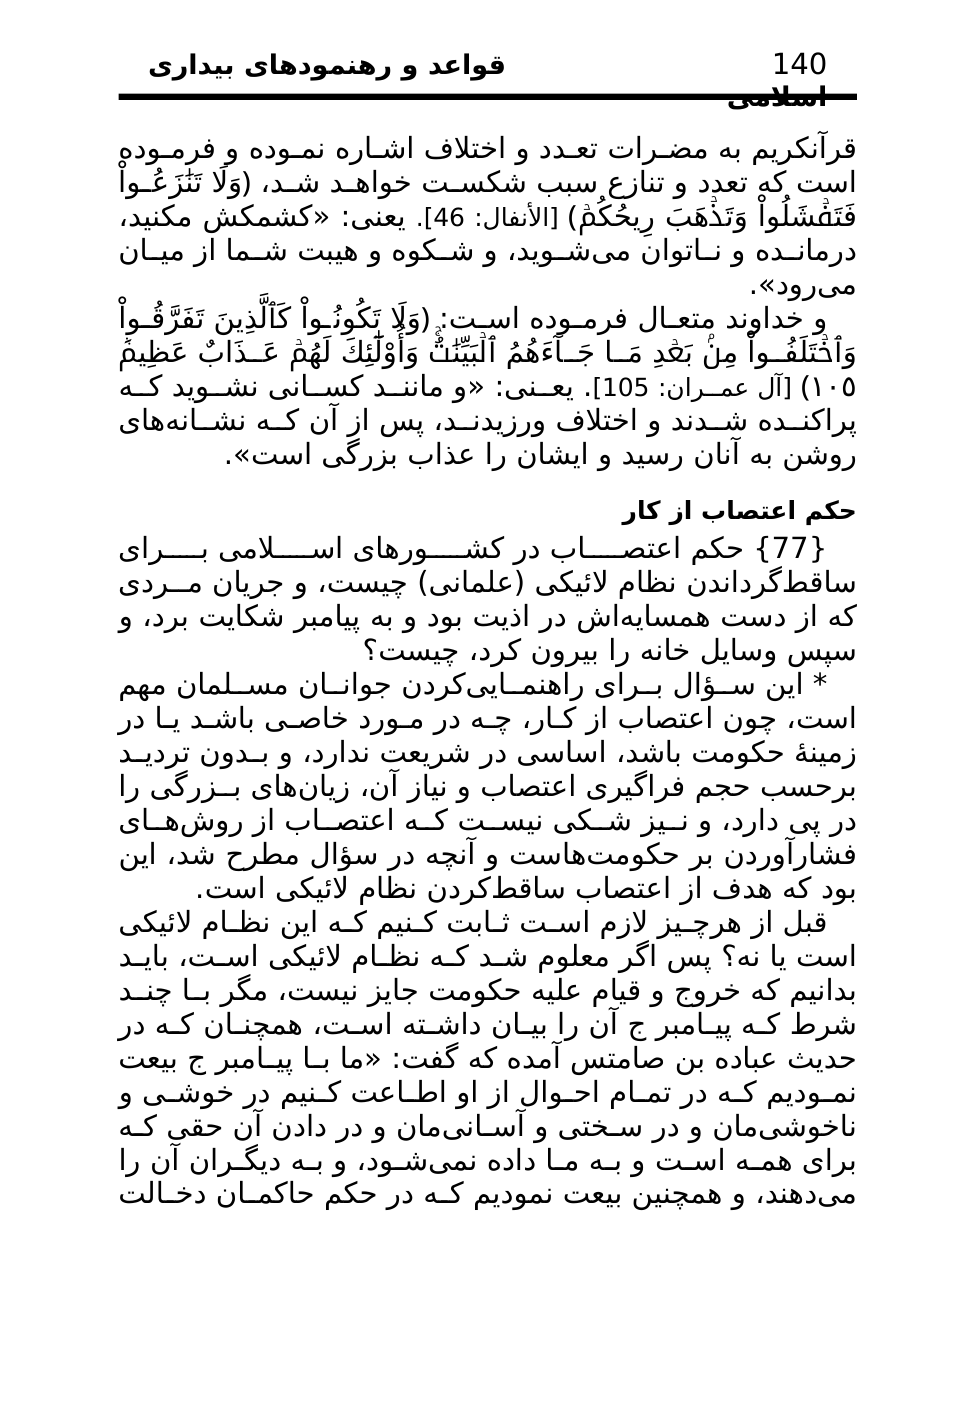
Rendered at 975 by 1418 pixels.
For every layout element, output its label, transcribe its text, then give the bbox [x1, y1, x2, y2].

text حکم اعتصاب از کار [118, 496, 857, 525]
text * این سؤال برای راهنمایی‌کردن جوانان مسلمان مهم است، چون اعتصاب از کار، چه در مورد خاصی باشد یا در زمینۀ حکومت باشد، اساسی در شریعت ندارد، و بدون تردید برحسب حجم فراگیری اعتصاب و نیاز آن، زیان‌های بزرگی را در پی دارد، و نیز شکی نیست که اعتصاب از روش‌های فشارآوردن بر حکومت‌هاست و آنچه در سؤال مطرح شد، این بود که هدف از اعتصاب ساقط‌کردن نظام لائیکی است. [118, 667, 857, 905]
text {77} حکم اعتصاب در کشورهای اسلامی برای ساقط‌گرداندن نظام لائیکی (علمانی) چیست، و جریان مردی که از دست همسایه‌اش در اذیت بود و به پیامبر شکایت برد، و سپس وسایل خانه را بیرون کرد، چیست؟ [118, 532, 857, 667]
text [118, 905, 857, 1211]
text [118, 132, 857, 301]
text و خداوند متعال فرموده است: ﴿وَلَا تَكُونُواْ كَٱلَّذِينَ تَفَرَّقُواْ وَٱخۡتَلَفُواْ مِنۢ بَعۡدِ مَا جَآءَهُمُ ٱلۡبَيِّنَٰتُۚ وَأُوْلَٰٓئِكَ لَهُمۡ عَذَابٌ عَظِيمٞ ١٠٥﴾ [آل عمران: 105]. یعنی: «و مانند کسانی نشوید که پراکنده شدند و اختلاف ورزیدند، پس از آن که نشانه‌های روشن به آنان رسید و ایشان را عذاب بزرگی است». [118, 301, 857, 471]
